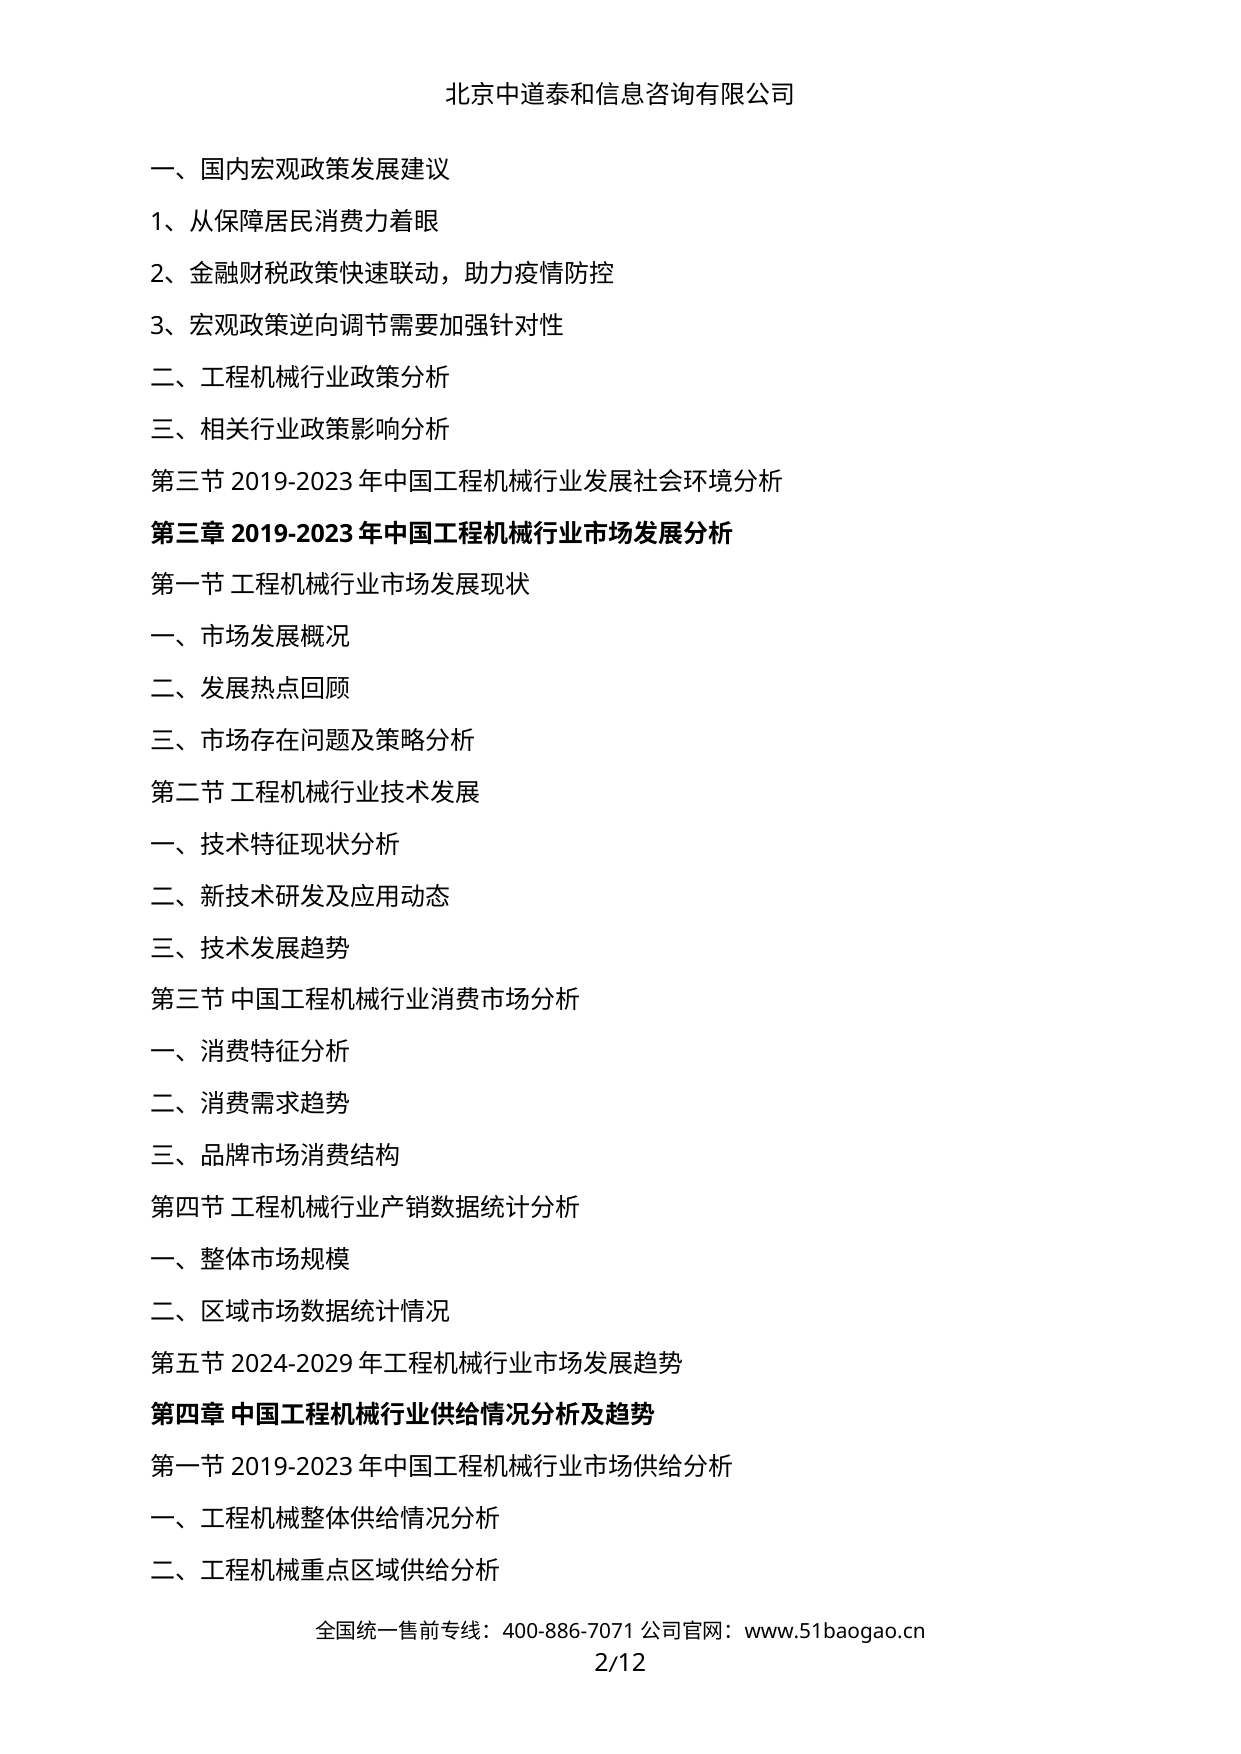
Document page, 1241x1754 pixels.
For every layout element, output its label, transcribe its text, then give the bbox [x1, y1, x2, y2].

text 三、相关行业政策影响分析 [150, 409, 1090, 446]
text 一、消费特征分析 [150, 1032, 1090, 1068]
text 三、市场存在问题及策略分析 [150, 721, 1090, 757]
text 二、消费需求趋势 [150, 1084, 1090, 1120]
text 第三节 中国工程机械行业消费市场分析 [150, 980, 1090, 1016]
text 1、从保障居民消费力着眼 [150, 202, 1090, 238]
text 三、品牌市场消费结构 [150, 1136, 1090, 1172]
text 一、国内宏观政策发展建议 [150, 150, 1090, 186]
text 一、技术特征现状分析 [150, 824, 1090, 861]
text 一、整体市场规模 [150, 1239, 1090, 1276]
text 第四章 中国工程机械行业供给情况分析及趋势 [150, 1395, 1090, 1431]
text 第三章 2019-2023年中国工程机械行业市场发展分析 [150, 513, 1090, 549]
text 三、技术发展趋势 [150, 928, 1090, 964]
text 二、工程机械行业政策分析 [150, 357, 1090, 394]
text 一、工程机械整体供给情况分析 [150, 1499, 1090, 1535]
text 第一节 2019-2023年中国工程机械行业市场供给分析 [150, 1447, 1090, 1483]
text 第四节 工程机械行业产销数据统计分析 [150, 1187, 1090, 1224]
text 第三节 2019-2023年中国工程机械行业发展社会环境分析 [150, 461, 1090, 497]
text 第二节 工程机械行业技术发展 [150, 772, 1090, 809]
text 二、发展热点回顾 [150, 669, 1090, 705]
text 2、金融财税政策快速联动，助力疫情防控 [150, 254, 1090, 290]
text 一、市场发展概况 [150, 617, 1090, 653]
text 第一节 工程机械行业市场发展现状 [150, 565, 1090, 601]
text 二、区域市场数据统计情况 [150, 1291, 1090, 1327]
text 二、新技术研发及应用动态 [150, 876, 1090, 912]
text 3、宏观政策逆向调节需要加强针对性 [150, 306, 1090, 342]
text 第五节 2024-2029年工程机械行业市场发展趋势 [150, 1343, 1090, 1379]
text 二、工程机械重点区域供给分析 [150, 1551, 1090, 1587]
